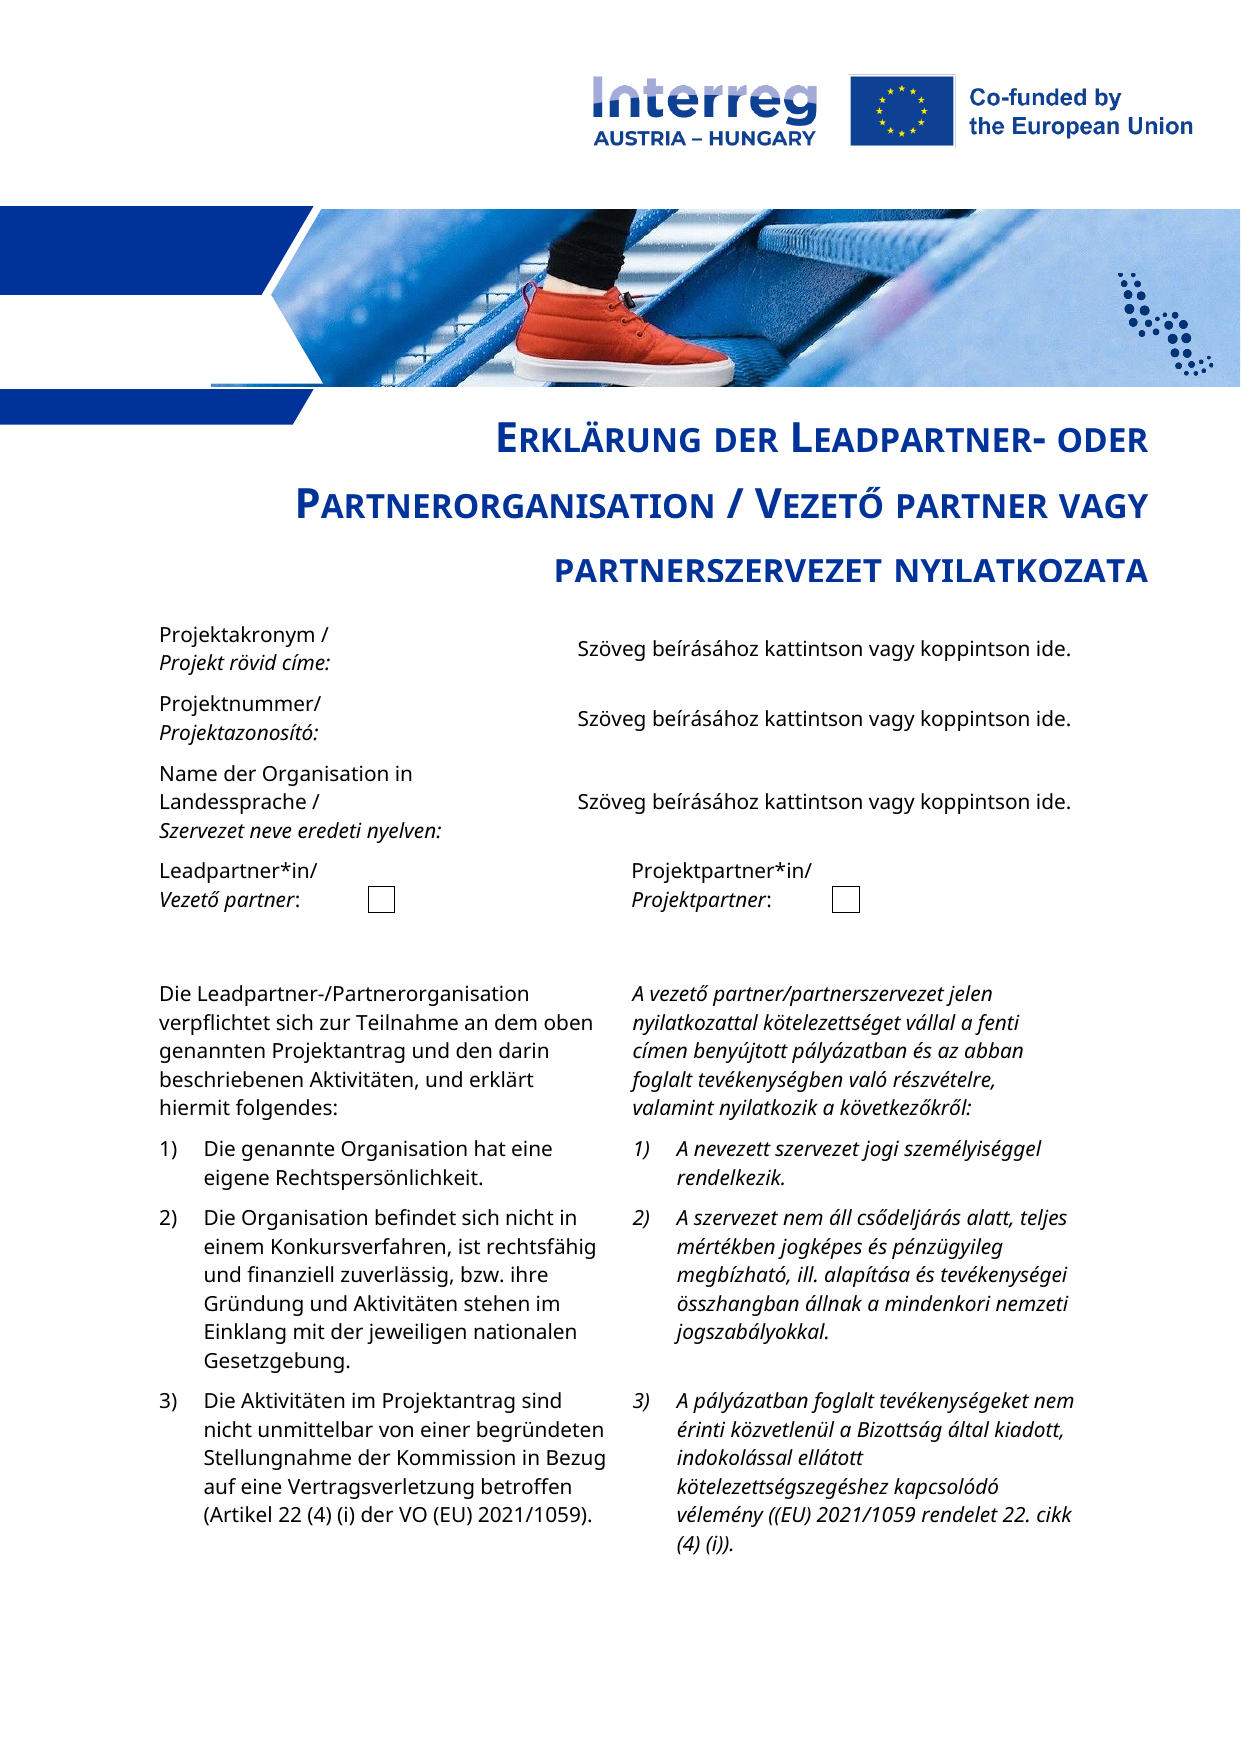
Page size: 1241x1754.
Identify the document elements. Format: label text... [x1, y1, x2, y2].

picture [210, 209, 1241, 387]
table_header A vezető partner/partnerszervezet jelen nyilatkozattal kötelezettséget vállal a fenti címen benyújtott pályázatban és az abban foglalt tevékenységben való részvételre, valamint nyilatkozik a következőkről: [621, 973, 1092, 1128]
table_cell Leadpartner*in/ Vezető partner: [148, 850, 620, 920]
table_cell Die Aktivitäten im Projektantrag sind nicht unmittelbar von einer begründeten Stellungnahme der Kommission in Bezug auf eine Vertragsverletzung betroffen (Artikel 22 (4) (i) der VO (EU) 2021/1059). [148, 1380, 621, 1563]
table_cell A nevezett szervezet jogi személyiséggel rendelkezik. [621, 1128, 1092, 1197]
table_cell Die Organisation befindet sich nicht in einem Konkursverfahren, ist rechtsfähig und finanziell zuverlässig, bzw. ihre Gründung und Aktivitäten stehen im Einklang mit der jeweiligen nationalen Gesetzgebung. [148, 1197, 621, 1380]
picture [559, 43, 1226, 179]
table_header Projektakronym / Projekt rövid címe: [148, 614, 566, 683]
table_cell Projektnummer/ Projektazonosító: [148, 683, 566, 753]
table_header Die Leadpartner-/Partnerorganisation verpflichtet sich zur Teilnahme an dem oben genannten Projektantrag und den darin beschriebenen Aktivitäten, und erklärt hiermit folgendes: [148, 973, 621, 1128]
table_cell A szervezet nem áll csődeljárás alatt, teljes mértékben jogképes és pénzügyileg megbízható, ill. alapítása és tevékenységei összhangban állnak a mindenkori nemzeti jogszabályokkal. [621, 1197, 1092, 1380]
table_cell Projektpartner*in/ Projektpartner: [620, 850, 1092, 920]
table_cell Name der Organisation in Landessprache / Szervezet neve eredeti nyelven: [148, 753, 566, 850]
table_cell Die genannte Organisation hat eine eigene Rechtspersönlichkeit. [148, 1128, 621, 1197]
table_cell A pályázatban foglalt tevékenységeket nem érinti közvetlenül a Bizottság által kiadott, indokolással ellátott kötelezettségszegéshez kapcsolódó vélemény ((EU) 2021/1059 rendelet 22. cikk (4) (i)). [621, 1380, 1092, 1563]
